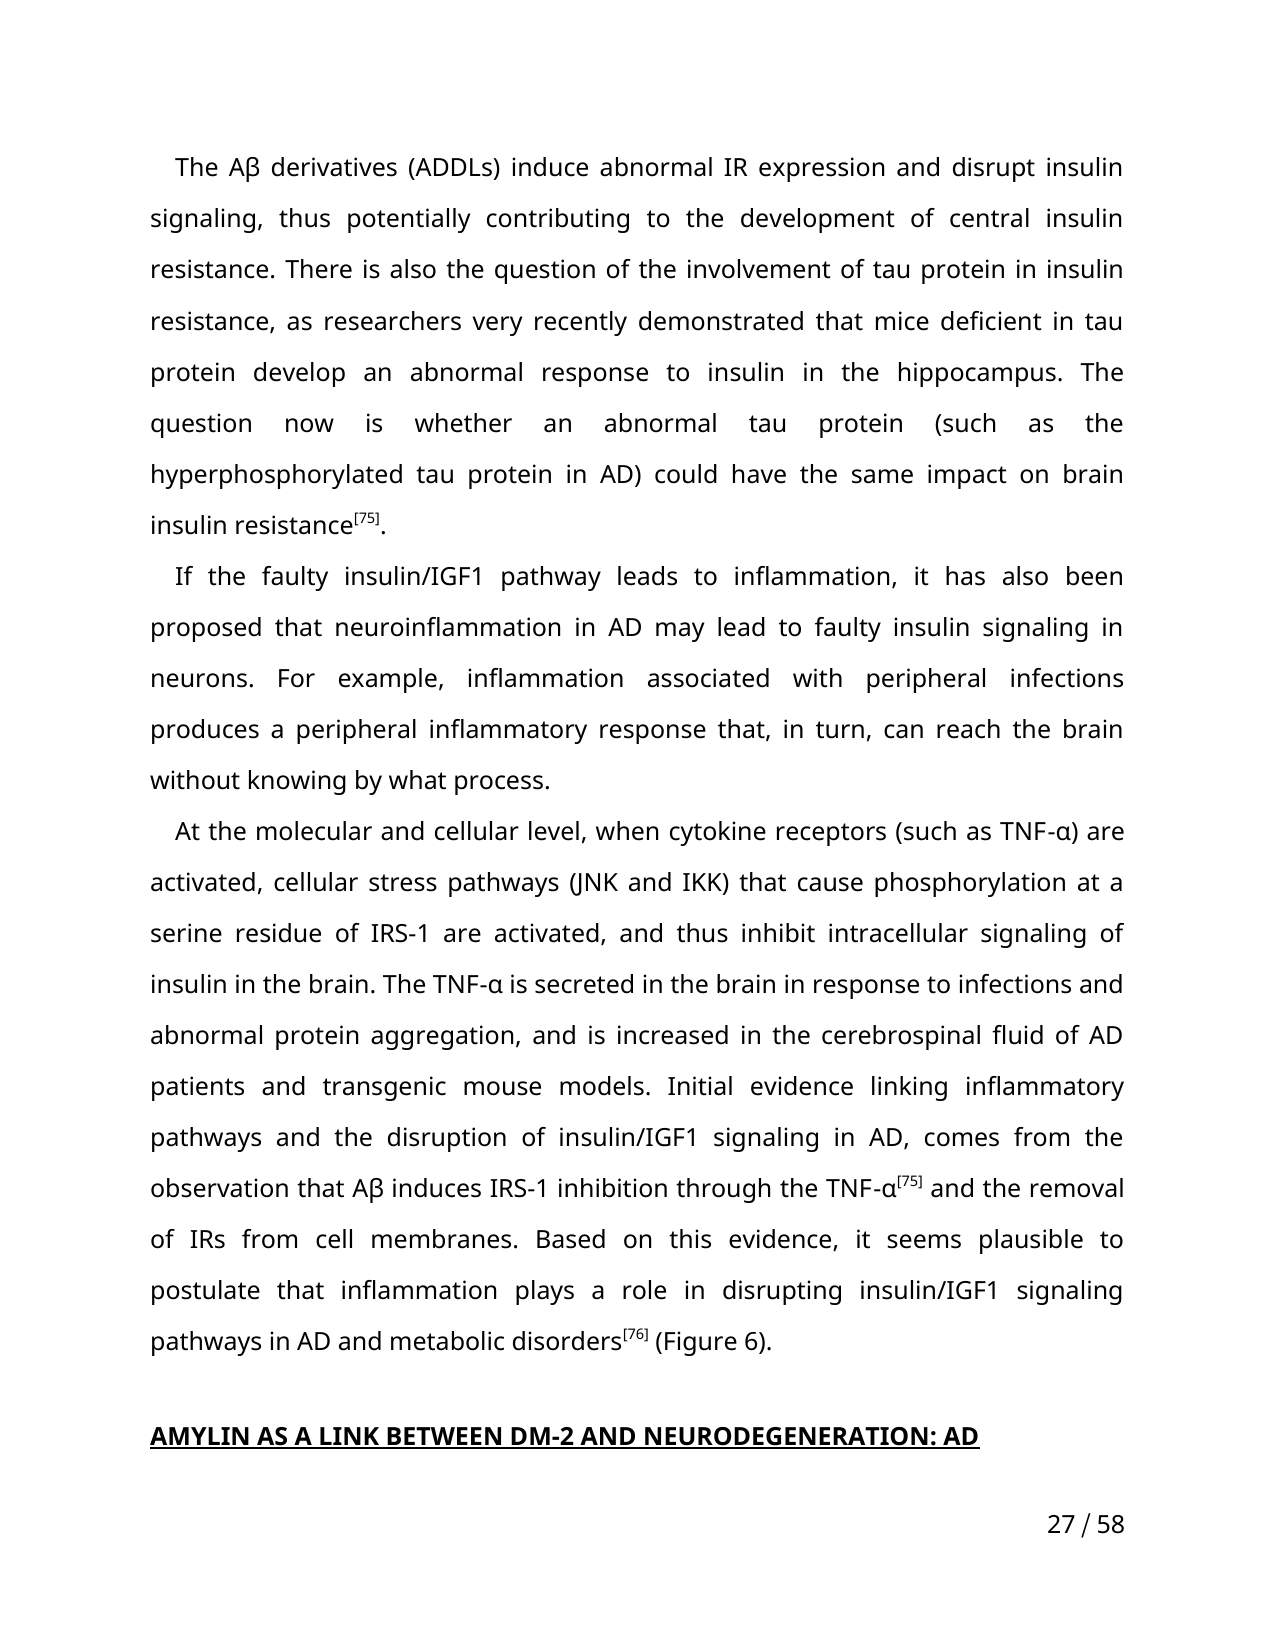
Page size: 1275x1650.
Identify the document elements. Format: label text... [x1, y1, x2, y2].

text AMYLIN AS A LINK BETWEEN DM-2 AND NEURODEGENERATION: AD [150, 1418, 1125, 1452]
text If the faulty insulin/IGF1 pathway leads to inflammation, it has also been proposed that neuroinflammation in AD may lead to faulty insulin signaling in neurons. For example, inflammation associated with peripheral infections produces a peripheral inflammatory response that, in turn, can reach the brain without knowing by what process. [150, 558, 1125, 797]
text The Aβ derivatives (ADDLs) induce abnormal IR expression and disrupt insulin signaling, thus potentially contributing to the development of central insulin resistance. There is also the question of the involvement of tau protein in insulin resistance, as researchers very recently demonstrated that mice deficient in tau protein develop an abnormal response to insulin in the hippocampus. The question now is whether an abnormal tau protein (such as the hyperphosphorylated tau protein in AD) could have the same impact on brain insulin resistance[75]. [150, 150, 1125, 541]
text At the molecular and cellular level, when cytokine receptors (such as TNF-α) are activated, cellular stress pathways (JNK and IKK) that cause phosphorylation at a serine residue of IRS-1 are activated, and thus inhibit intracellular signaling of insulin in the brain. The TNF-α is secreted in the brain in response to infections and abnormal protein aggregation, and is increased in the cerebrospinal fluid of AD patients and transgenic mouse models. Initial evidence linking inflammatory pathways and the disruption of insulin/IGF1 signaling in AD, comes from the observation that Aβ induces IRS-1 inhibition through the TNF-α[75] and the removal of IRs from cell membranes. Based on this evidence, it seems plausible to postulate that inflammation plays a role in disrupting insulin/IGF1 signaling pathways in AD and metabolic disorders[76] (Figure 6). [150, 813, 1125, 1358]
